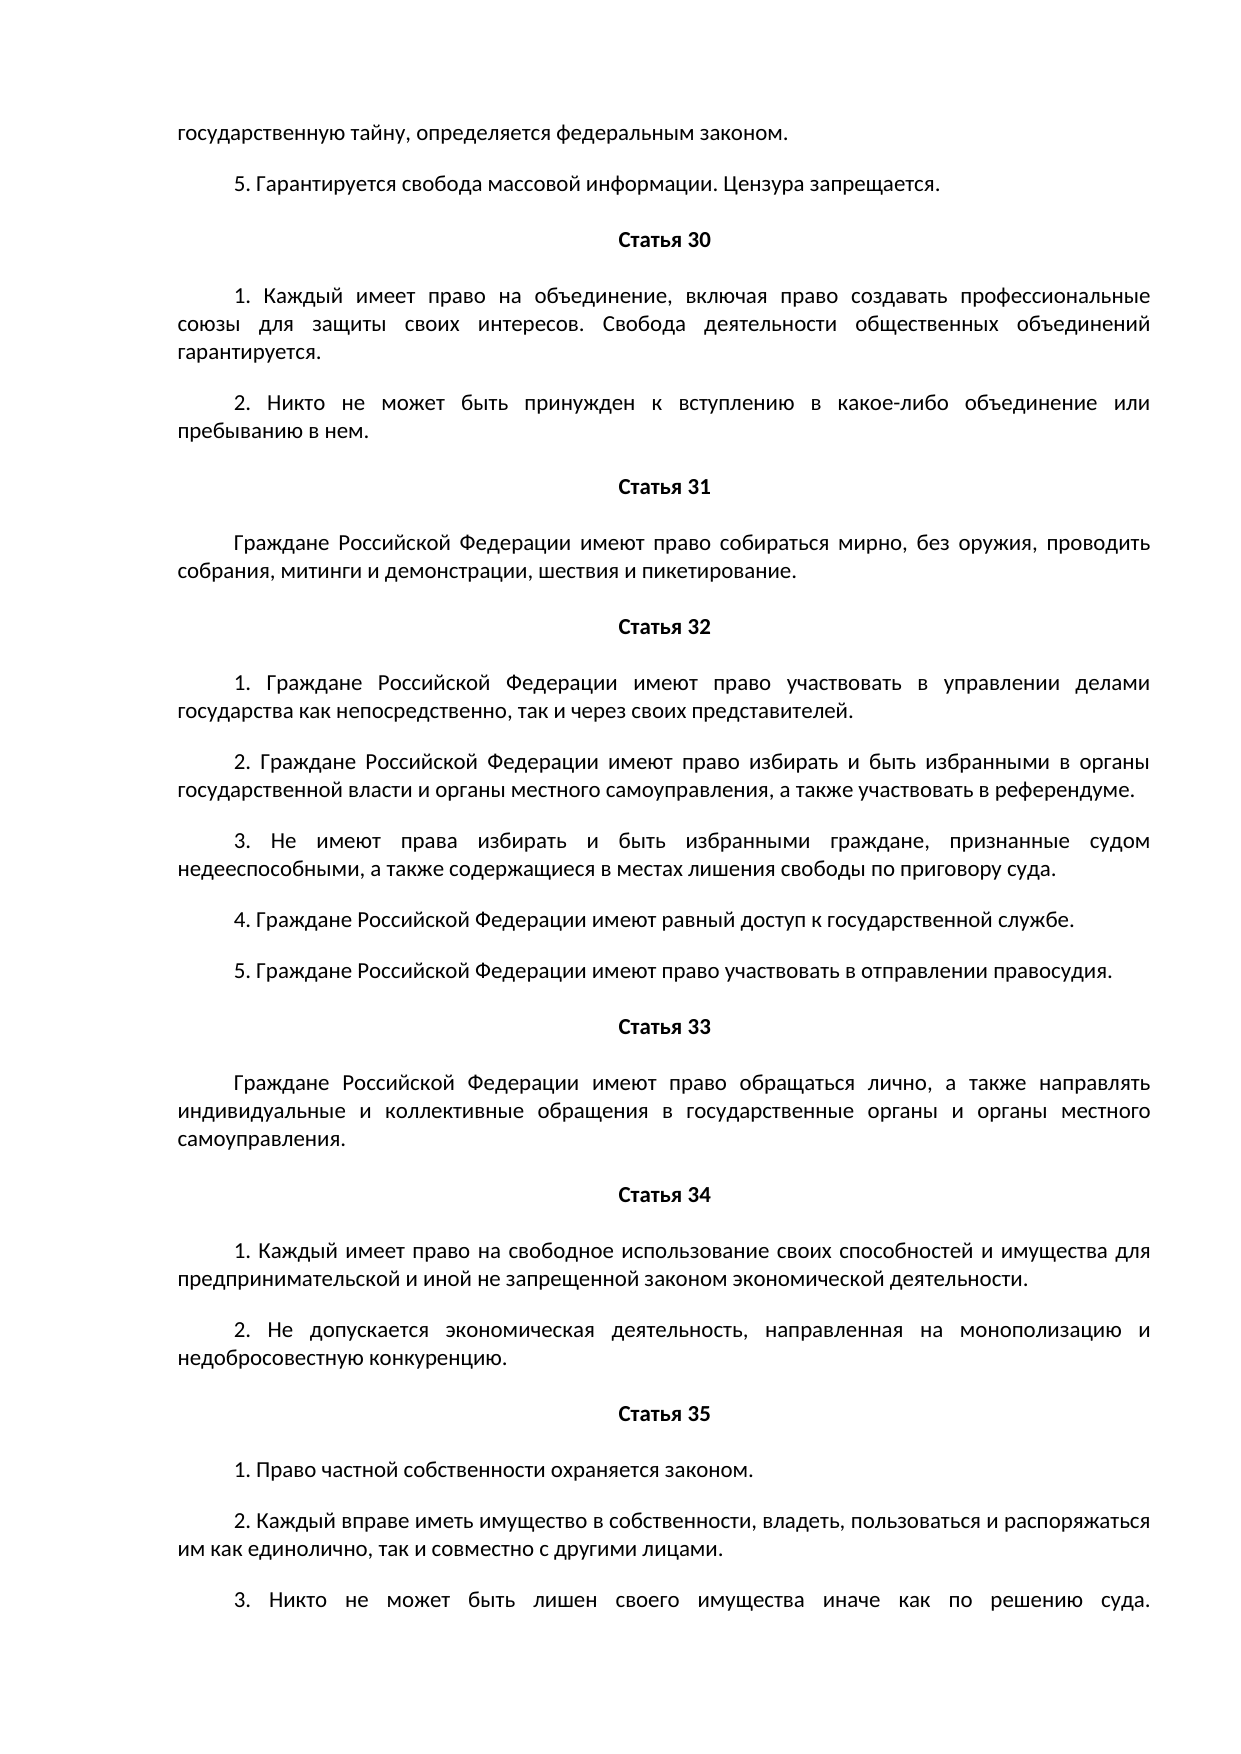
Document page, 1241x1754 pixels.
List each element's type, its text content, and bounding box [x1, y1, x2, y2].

text 2. Не допускается экономическая деятельность, направленная на монополизацию и недобросовестную конкуренцию. [177, 1315, 1152, 1371]
text Граждане Российской Федерации имеют право собираться мирно, без оружия, проводить собрания, митинги и демонстрации, шествия и пикетирование. [177, 528, 1152, 584]
text 1. Граждане Российской Федерации имеют право участвовать в управлении делами государства как непосредственно, так и через своих представителей. [177, 668, 1152, 724]
title Статья 33 [177, 1012, 1152, 1040]
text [177, 118, 1152, 146]
text 1. Каждый имеет право на объединение, включая право создавать профессиональные союзы для защиты своих интересов. Свобода деятельности общественных объединений гарантируется. [177, 281, 1152, 365]
title Статья 32 [177, 612, 1152, 640]
text 2. Никто не может быть принужден к вступлению в какое-либо объединение или пребыванию в нем. [177, 388, 1152, 444]
text 3. Не имеют права избирать и быть избранными граждане, признанные судом недееспособными, а также содержащиеся в местах лишения свободы по приговору суда. [177, 826, 1152, 882]
title Статья 30 [177, 225, 1152, 253]
text 2. Каждый вправе иметь имущество в собственности, владеть, пользоваться и распоряжаться им как единолично, так и совместно с другими лицами. [177, 1506, 1152, 1562]
text 5. Граждане Российской Федерации имеют право участвовать в отправлении правосудия. [177, 956, 1152, 984]
text 5. Гарантируется свобода массовой информации. Цензура запрещается. [177, 169, 1152, 197]
title Статья 35 [177, 1399, 1152, 1427]
title Статья 34 [177, 1180, 1152, 1208]
text 1. Каждый имеет право на свободное использование своих способностей и имущества для предпринимательской и иной не запрещенной законом экономической деятельности. [177, 1236, 1152, 1292]
text 4. Граждане Российской Федерации имеют равный доступ к государственной службе. [177, 905, 1152, 933]
text 2. Граждане Российской Федерации имеют право избирать и быть избранными в органы государственной власти и органы местного самоуправления, а также участвовать в референдуме. [177, 747, 1152, 803]
title Статья 31 [177, 472, 1152, 500]
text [177, 1585, 1152, 1613]
text 1. Право частной собственности охраняется законом. [177, 1455, 1152, 1483]
text Граждане Российской Федерации имеют право обращаться лично, а также направлять индивидуальные и коллективные обращения в государственные органы и органы местного самоуправления. [177, 1068, 1152, 1152]
